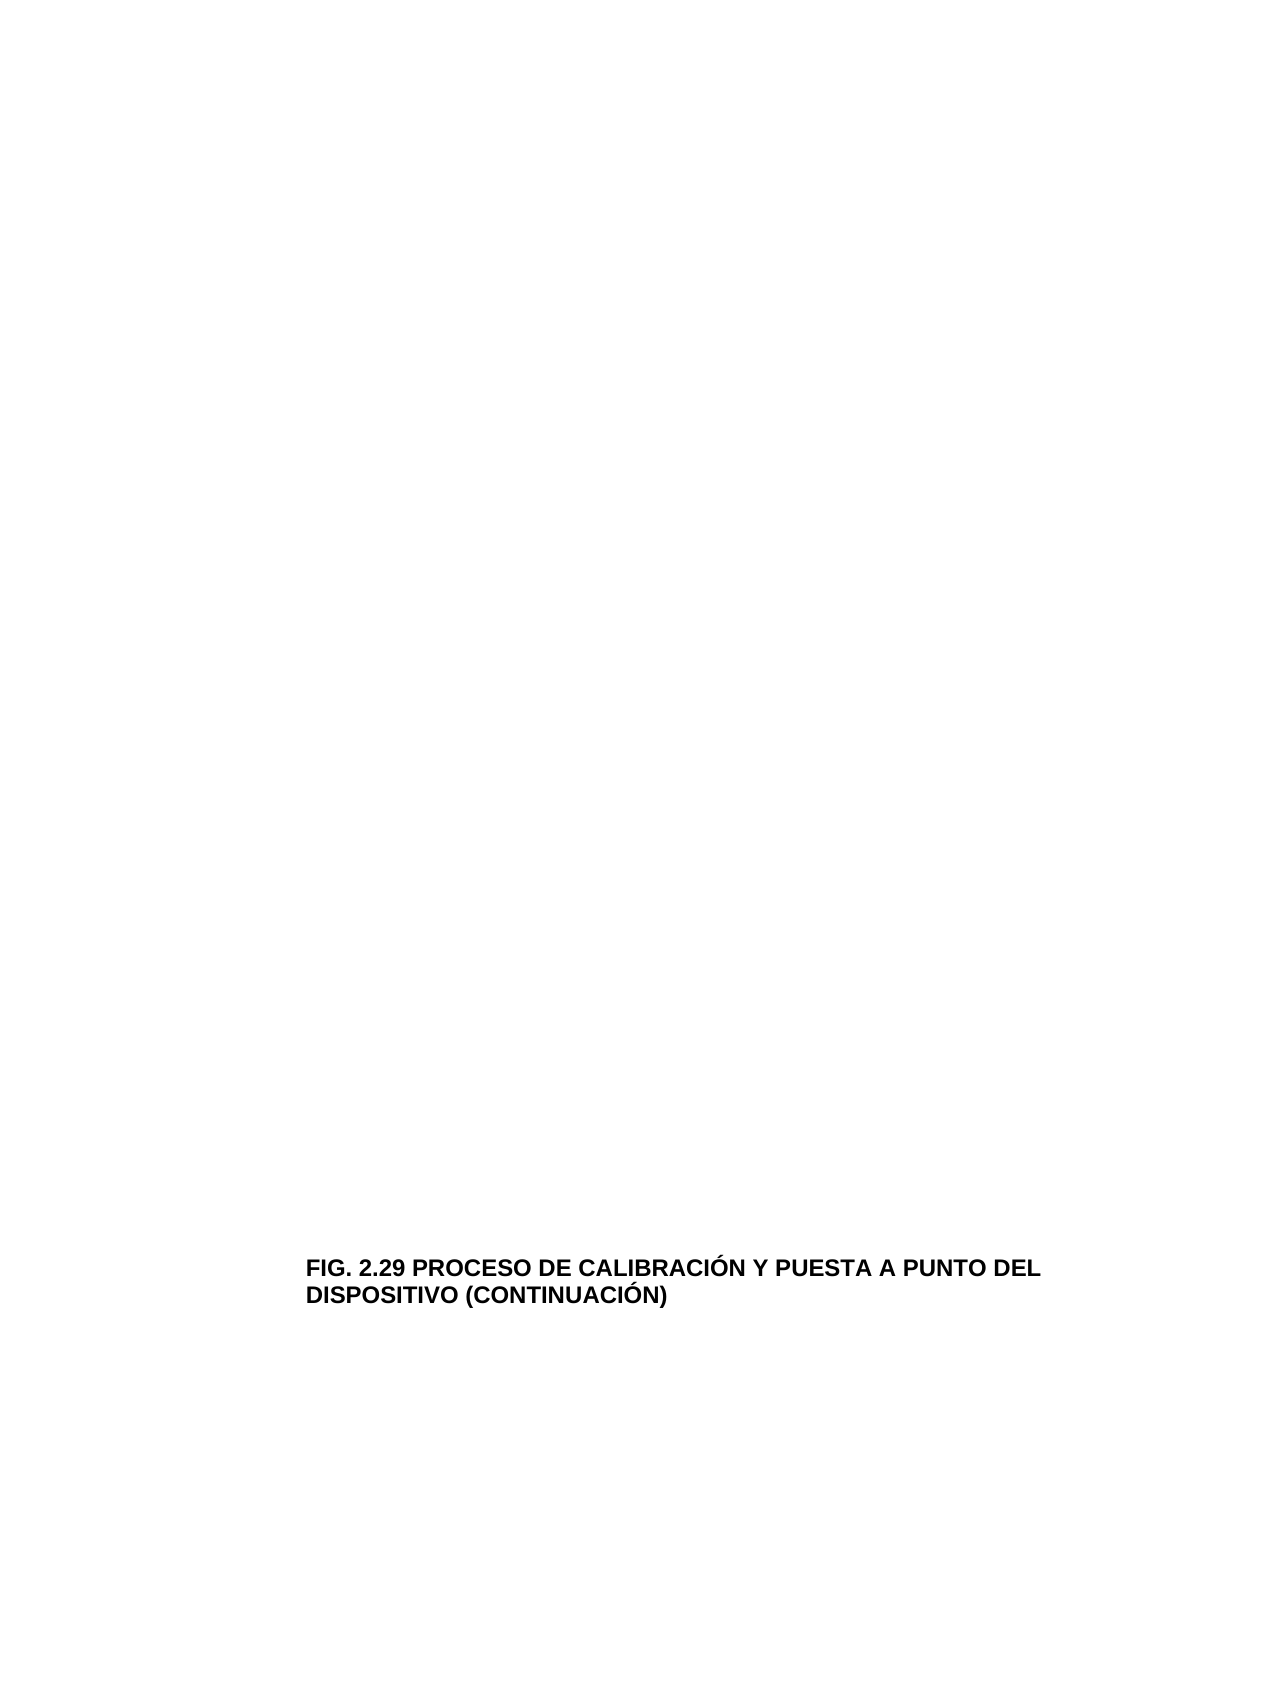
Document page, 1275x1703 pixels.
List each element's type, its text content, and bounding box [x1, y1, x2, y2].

text FIG. 2.29 PROCESO DE CALIBRACIÓN Y PUESTA A PUNTO DEL DISPOSITIVO (CONTINUACIÓN) [306, 1254, 1080, 1309]
